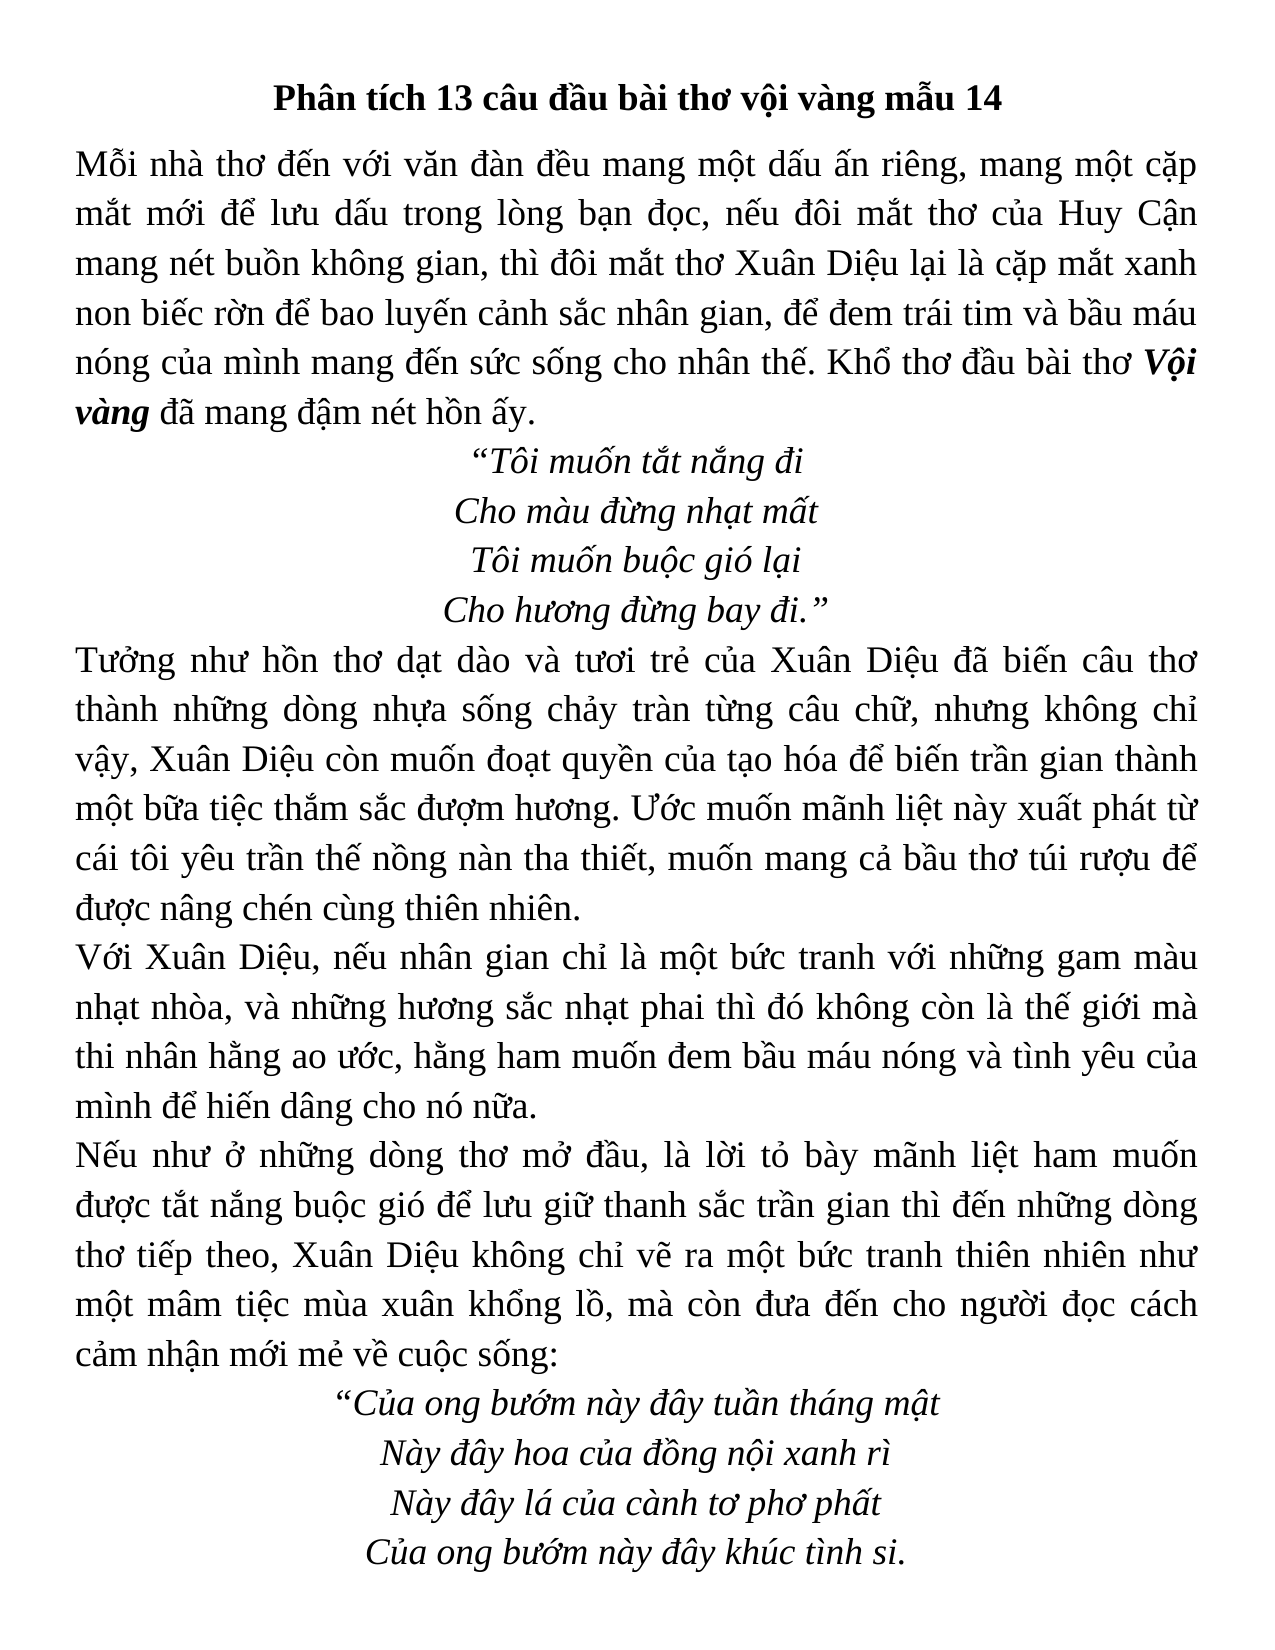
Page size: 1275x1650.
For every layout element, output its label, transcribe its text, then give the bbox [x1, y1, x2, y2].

text Mỗi nhà thơ đến với văn đàn đều mang một dấu ấn riêng, mang một cặp mắt mới để lưu dấu trong lòng bạn đọc, nếu đôi mắt thơ của Huy Cận mang nét buồn không gian, thì đôi mắt thơ Xuân Diệu lại là cặp mắt xanh non biếc rờn để bao luyến cảnh sắc nhân gian, để đem trái tim và bầu máu nóng của mình mang đến sức sống cho nhân thế. Khổ thơ đầu bài thơ Vội vàng đã mang đậm nét hồn ấy. [75, 141, 1200, 432]
text Cho màu đừng nhạt mất [75, 488, 1200, 531]
text Cho hương đừng bay đi.” [75, 587, 1200, 631]
text Phân tích 13 câu đầu bài thơ vội vàng mẫu 14 [75, 75, 1200, 118]
text “Tôi muốn tắt nắng đi [75, 439, 1200, 482]
text Với Xuân Diệu, nếu nhân gian chỉ là một bức tranh với những gam màu nhạt nhòa, và những hương sắc nhạt phai thì đó không còn là thế giới mà thi nhân hằng ao ước, hằng ham muốn đem bầu máu nóng và tình yêu của mình để hiến dâng cho nó nữa. [75, 934, 1200, 1126]
text Nếu như ở những dòng thơ mở đầu, là lời tỏ bày mãnh liệt ham muốn được tắt nắng buộc gió để lưu giữ thanh sắc trần gian thì đến những dòng thơ tiếp theo, Xuân Diệu không chỉ vẽ ra một bức tranh thiên nhiên như một mâm tiệc mùa xuân khổng lồ, mà còn đưa đến cho người đọc cách cảm nhận mới mẻ về cuộc sống: [75, 1133, 1200, 1374]
text “Của ong bướm này đây tuần tháng mật [75, 1381, 1200, 1424]
text Tưởng như hồn thơ dạt dào và tươi trẻ của Xuân Diệu đã biến câu thơ thành những dòng nhựa sống chảy tràn từng câu chữ, nhưng không chỉ vậy, Xuân Diệu còn muốn đoạt quyền của tạo hóa để biến trần gian thành một bữa tiệc thắm sắc đượm hương. Ước muốn mãnh liệt này xuất phát từ cái tôi yêu trần thế nồng nàn tha thiết, muốn mang cả bầu thơ túi rượu để được nâng chén cùng thiên nhiên. [75, 637, 1200, 928]
text Của ong bướm này đây khúc tình si. [75, 1529, 1200, 1573]
text Tôi muốn buộc gió lại [75, 538, 1200, 581]
text Này đây hoa của đồng nội xanh rì [75, 1430, 1200, 1473]
text Này đây lá của cành tơ phơ phất [75, 1480, 1200, 1523]
